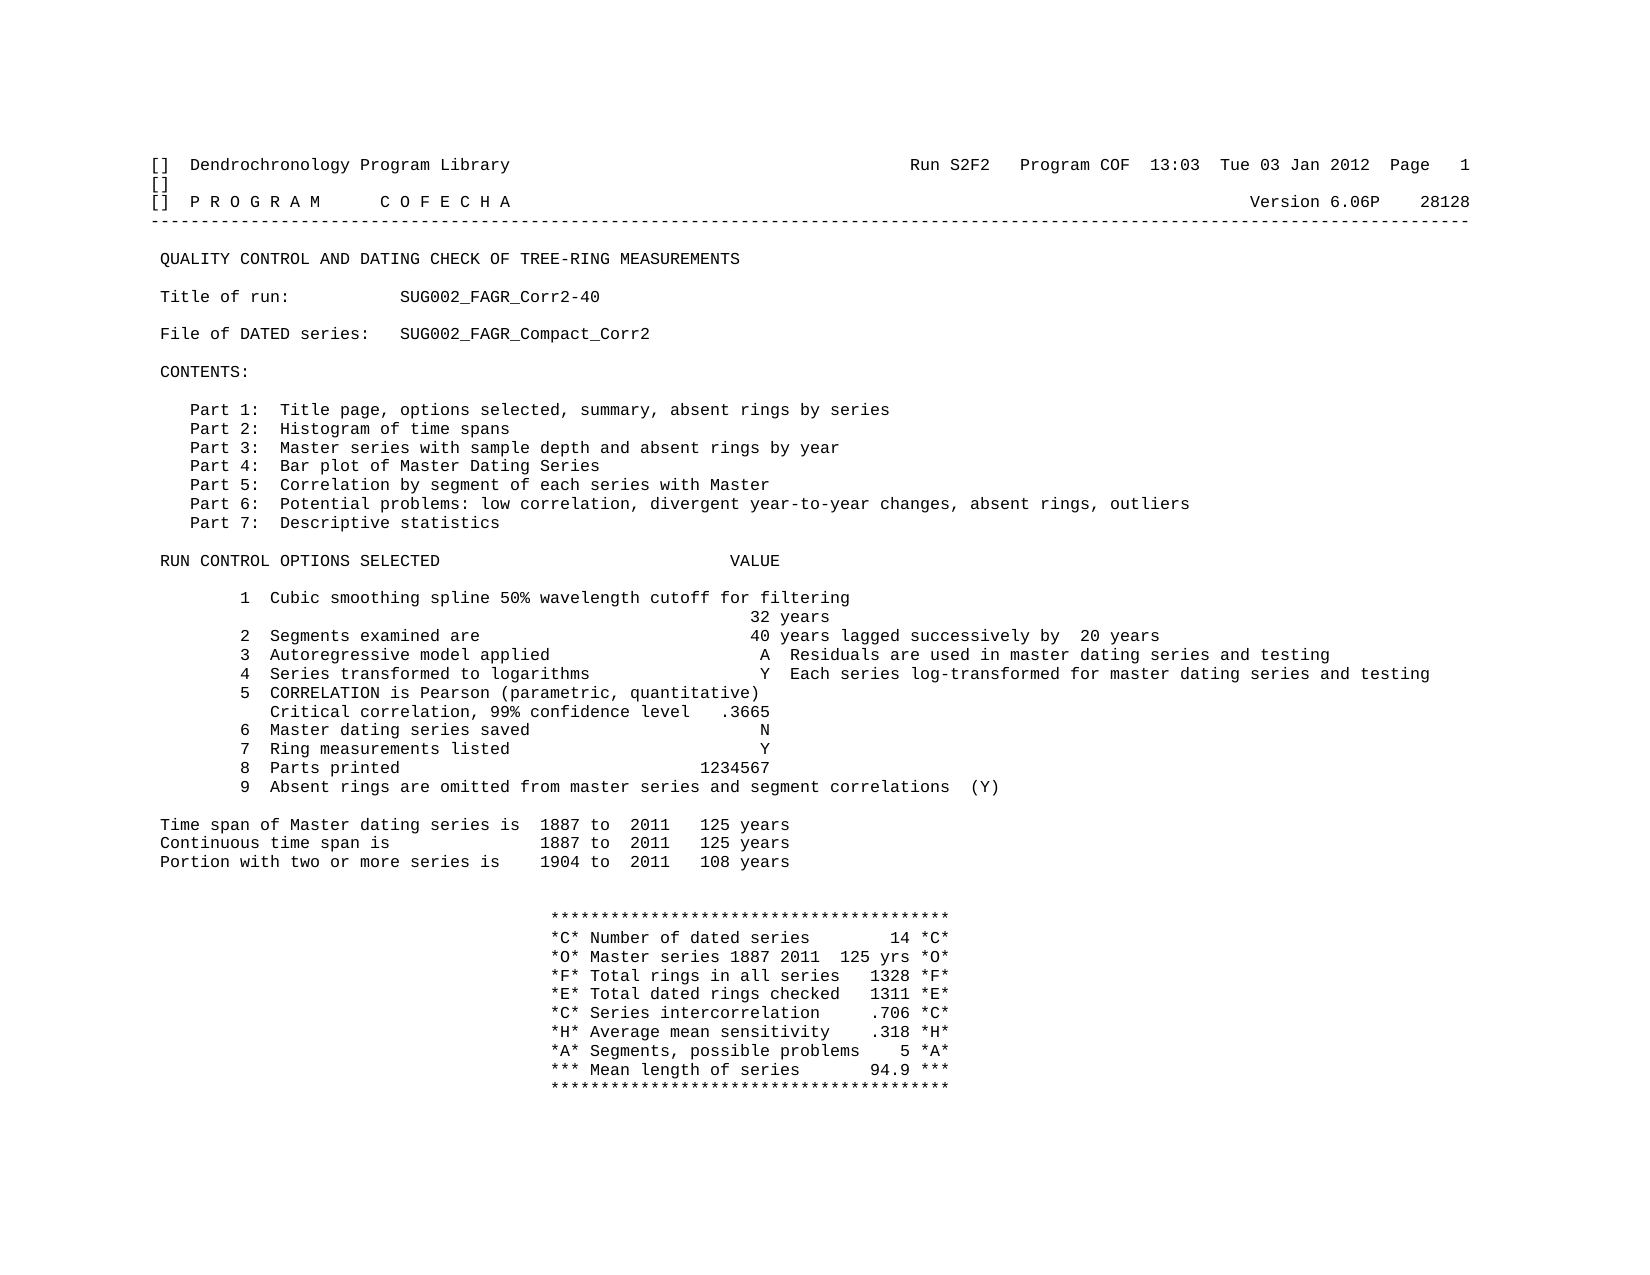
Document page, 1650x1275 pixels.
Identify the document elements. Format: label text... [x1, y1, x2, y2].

text Part 6: Potential problems: low correlation, divergent year-to-year changes, absent rings, outliers [150, 496, 1500, 514]
text **************************************** [150, 911, 1500, 929]
text RUN CONTROL OPTIONS SELECTED VALUE [150, 552, 1500, 571]
text 9 Absent rings are omitted from master series and segment correlations (Y) [150, 778, 1500, 797]
text Title of run: SUG002_FAGR_Corr2-40 [150, 288, 1500, 307]
text QUALITY CONTROL AND DATING CHECK OF TREE-RING MEASUREMENTS [150, 251, 1500, 269]
text *O* Master series 1887 2011 125 yrs *O* [150, 948, 1500, 967]
text Part 3: Master series with sample depth and absent rings by year [150, 439, 1500, 458]
text *C* Series intercorrelation .706 *C* [150, 1005, 1500, 1024]
text Part 5: Correlation by segment of each series with Master [150, 477, 1500, 496]
text File of DATED series: SUG002_FAGR_Compact_Corr2 [150, 326, 1500, 345]
text 2 Segments examined are 40 years lagged successively by 20 years [150, 628, 1500, 647]
text *C* Number of dated series 14 *C* [150, 929, 1500, 948]
text [] Dendrochronology Program Library Run S2F2 Program COF 13:03 Tue 03 Jan 2012 Page 1 [150, 156, 1500, 175]
text 6 Master dating series saved N [150, 722, 1500, 741]
text 1 Cubic smoothing spline 50% wavelength cutoff for filtering [150, 590, 1500, 609]
text Critical correlation, 99% confidence level .3665 [150, 703, 1500, 722]
text Part 1: Title page, options selected, summary, absent rings by series [150, 401, 1500, 420]
text ------------------------------------------------------------------------------------------------------------------------------------ [150, 213, 1500, 232]
text *F* Total rings in all series 1328 *F* [150, 967, 1500, 986]
text Time span of Master dating series is 1887 to 2011 125 years [150, 816, 1500, 835]
text [] P R O G R A M C O F E C H A Version 6.06P 28128 [150, 194, 1500, 213]
text Part 4: Bar plot of Master Dating Series [150, 458, 1500, 477]
text **************************************** [150, 1080, 1500, 1099]
text 3 Autoregressive model applied A Residuals are used in master dating series and testing [150, 647, 1500, 665]
text *H* Average mean sensitivity .318 *H* [150, 1024, 1500, 1042]
text *E* Total dated rings checked 1311 *E* [150, 986, 1500, 1005]
text 5 CORRELATION is Pearson (parametric, quantitative) [150, 684, 1500, 703]
text Continuous time span is 1887 to 2011 125 years [150, 835, 1500, 854]
text Part 7: Descriptive statistics [150, 514, 1500, 533]
text 4 Series transformed to logarithms Y Each series log-transformed for master dating series and testing [150, 665, 1500, 684]
text *A* Segments, possible problems 5 *A* [150, 1042, 1500, 1061]
text CONTENTS: [150, 364, 1500, 383]
text 7 Ring measurements listed Y [150, 741, 1500, 760]
text 32 years [150, 609, 1500, 628]
text Portion with two or more series is 1904 to 2011 108 years [150, 854, 1500, 873]
text *** Mean length of series 94.9 *** [150, 1061, 1500, 1080]
text 8 Parts printed 1234567 [150, 760, 1500, 778]
text [] [150, 175, 1500, 194]
text Part 2: Histogram of time spans [150, 420, 1500, 439]
